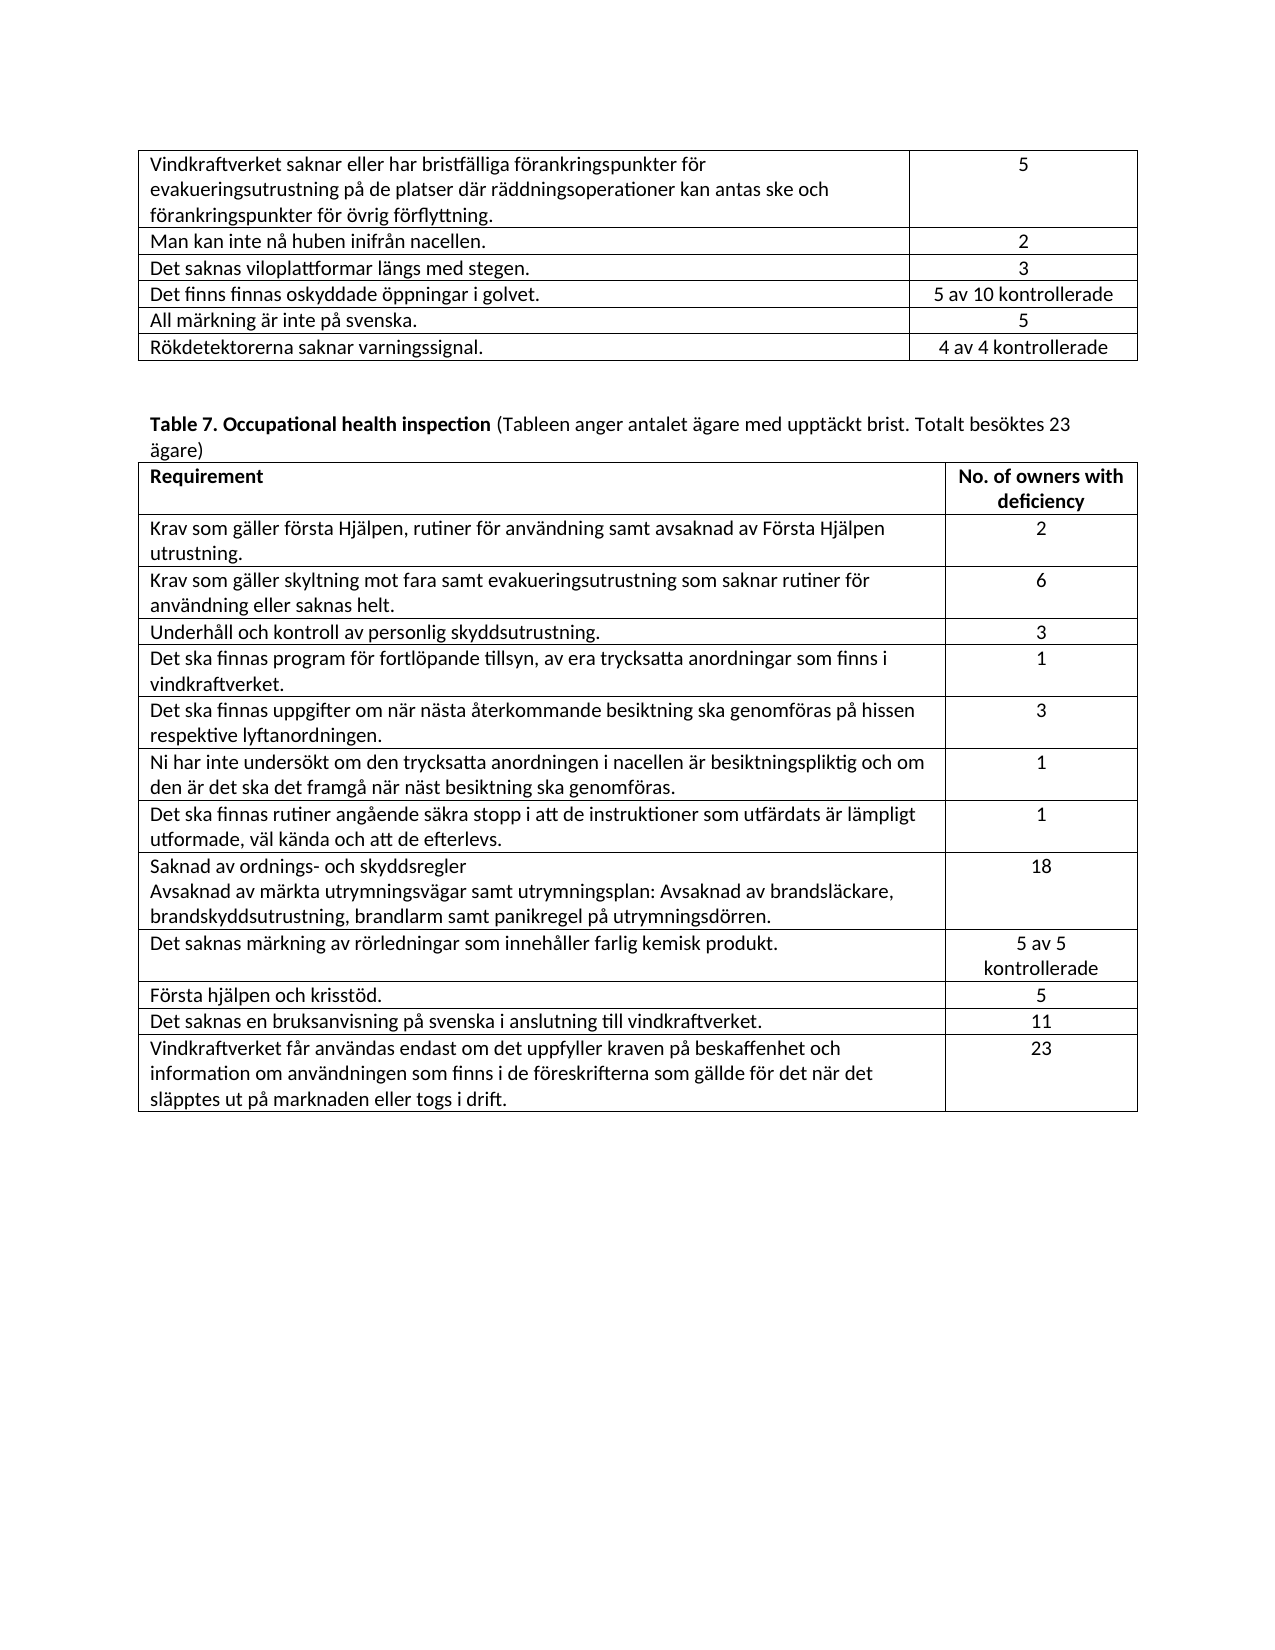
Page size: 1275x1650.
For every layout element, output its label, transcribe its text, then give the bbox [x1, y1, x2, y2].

table_cell 6 [946, 567, 1137, 618]
table_cell 4 av 4 kontrollerade [910, 334, 1137, 359]
table_cell Det ska finnas rutiner angående säkra stopp i att de instruktioner som utfärdats är lämpligt utformade, väl kända och att de efterlevs. [139, 801, 945, 852]
table_cell Vindkraftverket får användas endast om det uppfyller kraven på beskaffenhet och information om användningen som finns i de föreskrifterna som gällde för det när det släpptes ut på marknaden eller togs i drift. [139, 1035, 945, 1111]
table_cell 3 [946, 697, 1137, 748]
table_cell 5 av 5 kontrollerade [946, 930, 1137, 981]
table_cell 5 [910, 308, 1137, 333]
table_cell Man kan inte nå huben inifrån nacellen. [139, 228, 909, 254]
table_cell Krav som gäller skyltning mot fara samt evakueringsutrustning som saknar rutiner för användning eller saknas helt. [139, 567, 945, 618]
table_header No. of owners with deficiency [946, 463, 1137, 514]
table_cell Krav som gäller första Hjälpen, rutiner för användning samt avsaknad av Första Hjälpen utrustning. [139, 515, 945, 566]
table_cell Underhåll och kontroll av personlig skyddsutrustning. [139, 619, 945, 644]
table_cell Det ska finnas uppgifter om när nästa återkommande besiktning ska genomföras på hissen respektive lyftanordningen. [139, 697, 945, 748]
table_cell Det saknas en bruksanvisning på svenska i anslutning till vindkraftverket. [139, 1009, 945, 1034]
text Table 7. Occupational health inspection (Tableen anger antalet ägare med upptäckt brist. Totalt besöktes 23 ägare) [150, 411, 1125, 462]
table_cell 2 [910, 228, 1137, 254]
table_cell 18 [946, 853, 1137, 929]
table_cell 1 [946, 749, 1137, 800]
table_cell 11 [946, 1009, 1137, 1034]
table_cell All märkning är inte på svenska. [139, 308, 909, 333]
table_cell Vindkraftverket saknar eller har bristfälliga förankringspunkter för evakueringsutrustning på de platser där räddningsoperationer kan antas ske och förankringspunkter för övrig förflyttning. [139, 151, 909, 227]
table_cell Saknad av ordnings- och skyddsregler Avsaknad av märkta utrymningsvägar samt utrymningsplan: Avsaknad av brandsläckare, brandskyddsutrustning, brandlarm samt panikregel på utrymningsdörren. [139, 853, 945, 929]
table_cell 5 av 10 kontrollerade [910, 281, 1137, 307]
table_cell 5 [946, 982, 1137, 1007]
table_cell Det saknas märkning av rörledningar som innehåller farlig kemisk produkt. [139, 930, 945, 981]
table_header Requirement [139, 463, 945, 514]
table_cell 5 [910, 151, 1137, 227]
table_cell Det saknas viloplattformar längs med stegen. [139, 255, 909, 280]
table_cell 3 [946, 619, 1137, 644]
table_cell Ni har inte undersökt om den trycksatta anordningen i nacellen är besiktningspliktig och om den är det ska det framgå när näst besiktning ska genomföras. [139, 749, 945, 800]
table_cell 3 [910, 255, 1137, 280]
table_cell 23 [946, 1035, 1137, 1111]
table_cell 1 [946, 645, 1137, 696]
table_cell 2 [946, 515, 1137, 566]
table_cell Det ska finnas program för fortlöpande tillsyn, av era trycksatta anordningar som finns i vindkraftverket. [139, 645, 945, 696]
table_cell 1 [946, 801, 1137, 852]
table_cell Rökdetektorerna saknar varningssignal. [139, 334, 909, 359]
table_cell Första hjälpen och krisstöd. [139, 982, 945, 1007]
table_cell Det finns finnas oskyddade öppningar i golvet. [139, 281, 909, 307]
